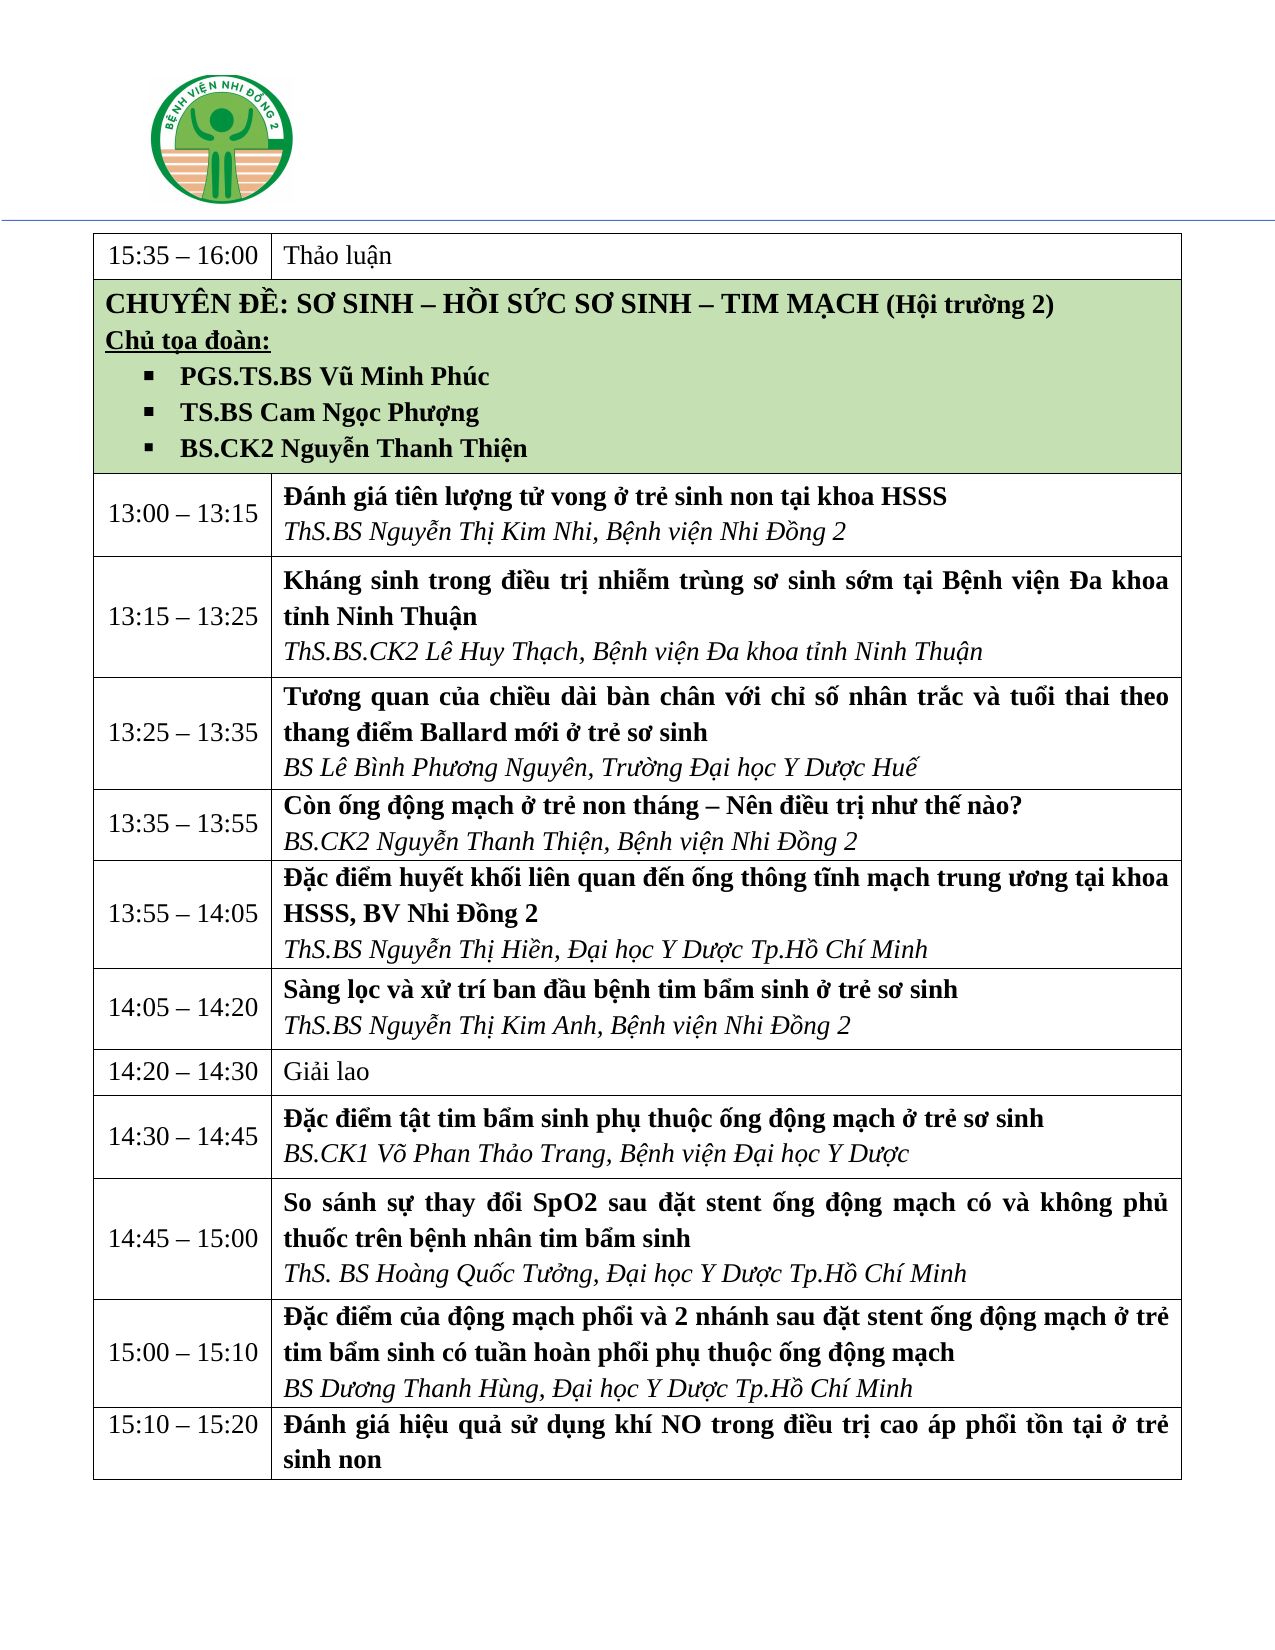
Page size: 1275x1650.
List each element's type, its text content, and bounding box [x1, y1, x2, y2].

picture [150, 75, 294, 205]
table_cell 13:00 – 13:15 [94, 474, 271, 556]
table_cell Đánh giá tiên lượng tử vong ở trẻ sinh non tại khoa HSSS ThS.BS Nguyễn Thị Kim Nhi, Bệnh viện Nhi Đồng 2 [272, 474, 1181, 556]
table_cell Tương quan của chiều dài bàn chân với chỉ số nhân trắc và tuổi thai theo thang điểm Ballard mới ở trẻ sơ sinh BS Lê Bình Phương Nguyên, Trường Đại học Y Dược Huế [272, 678, 1181, 788]
table_cell Đặc điểm huyết khối liên quan đến ống thông tĩnh mạch trung ương tại khoa HSSS, BV Nhi Đồng 2 ThS.BS Nguyễn Thị Hiền, Đại học Y Dược Tp.Hồ Chí Minh [272, 861, 1181, 968]
table_cell 14:45 – 15:00 [94, 1179, 271, 1299]
table_cell Còn ống động mạch ở trẻ non tháng – Nên điều trị như thế nào? BS.CK2 Nguyễn Thanh Thiện, Bệnh viện Nhi Đồng 2 [272, 790, 1181, 860]
table_cell 13:35 – 13:55 [94, 790, 271, 860]
table_cell CHUYÊN ĐỀ: SƠ SINH – HỒI SỨC SƠ SINH – TIM MẠCH (Hội trường 2) Chủ tọa đoàn: PGS.TS.BS Vũ Minh Phúc TS.BS Cam Ngọc Phượng BS.CK2 Nguyễn Thanh Thiện [94, 280, 1181, 473]
table_cell 13:15 – 13:25 [94, 557, 271, 677]
table_cell Đặc điểm của động mạch phổi và 2 nhánh sau đặt stent ống động mạch ở trẻ tim bẩm sinh có tuần hoàn phổi phụ thuộc ống động mạch BS Dương Thanh Hùng, Đại học Y Dược Tp.Hồ Chí Minh [272, 1300, 1181, 1407]
table_cell 14:20 – 14:30 [94, 1050, 271, 1095]
table_cell Đánh giá hiệu quả sử dụng khí NO trong điều trị cao áp phổi tồn tại ở trẻ sinh non ThS.BS Nguyễn Trường Giang, Bệnh viện Nhi Đồng 2 [272, 1408, 1181, 1478]
table_cell 15:10 – 15:20 [94, 1408, 271, 1478]
table_cell 13:55 – 14:05 [94, 861, 271, 968]
table_cell Thảo luận [272, 234, 1181, 279]
table_cell 15:00 – 15:10 [94, 1300, 271, 1407]
table_cell 14:05 – 14:20 [94, 969, 271, 1049]
table_cell Sàng lọc và xử trí ban đầu bệnh tim bẩm sinh ở trẻ sơ sinh ThS.BS Nguyễn Thị Kim Anh, Bệnh viện Nhi Đồng 2 [272, 969, 1181, 1049]
table_cell Đặc điểm tật tim bẩm sinh phụ thuộc ống động mạch ở trẻ sơ sinh BS.CK1 Võ Phan Thảo Trang, Bệnh viện Đại học Y Dược [272, 1096, 1181, 1178]
table_cell So sánh sự thay đổi SpO2 sau đặt stent ống động mạch có và không phủ thuốc trên bệnh nhân tim bẩm sinh ThS. BS Hoàng Quốc Tưởng, Đại học Y Dược Tp.Hồ Chí Minh [272, 1179, 1181, 1299]
table_cell 13:25 – 13:35 [94, 678, 271, 788]
table_cell Kháng sinh trong điều trị nhiễm trùng sơ sinh sớm tại Bệnh viện Đa khoa tỉnh Ninh Thuận ThS.BS.CK2 Lê Huy Thạch, Bệnh viện Đa khoa tỉnh Ninh Thuận [272, 557, 1181, 677]
table_cell 15:35 – 16:00 [94, 234, 271, 279]
table_cell 14:30 – 14:45 [94, 1096, 271, 1178]
table_cell Giải lao [272, 1050, 1181, 1095]
